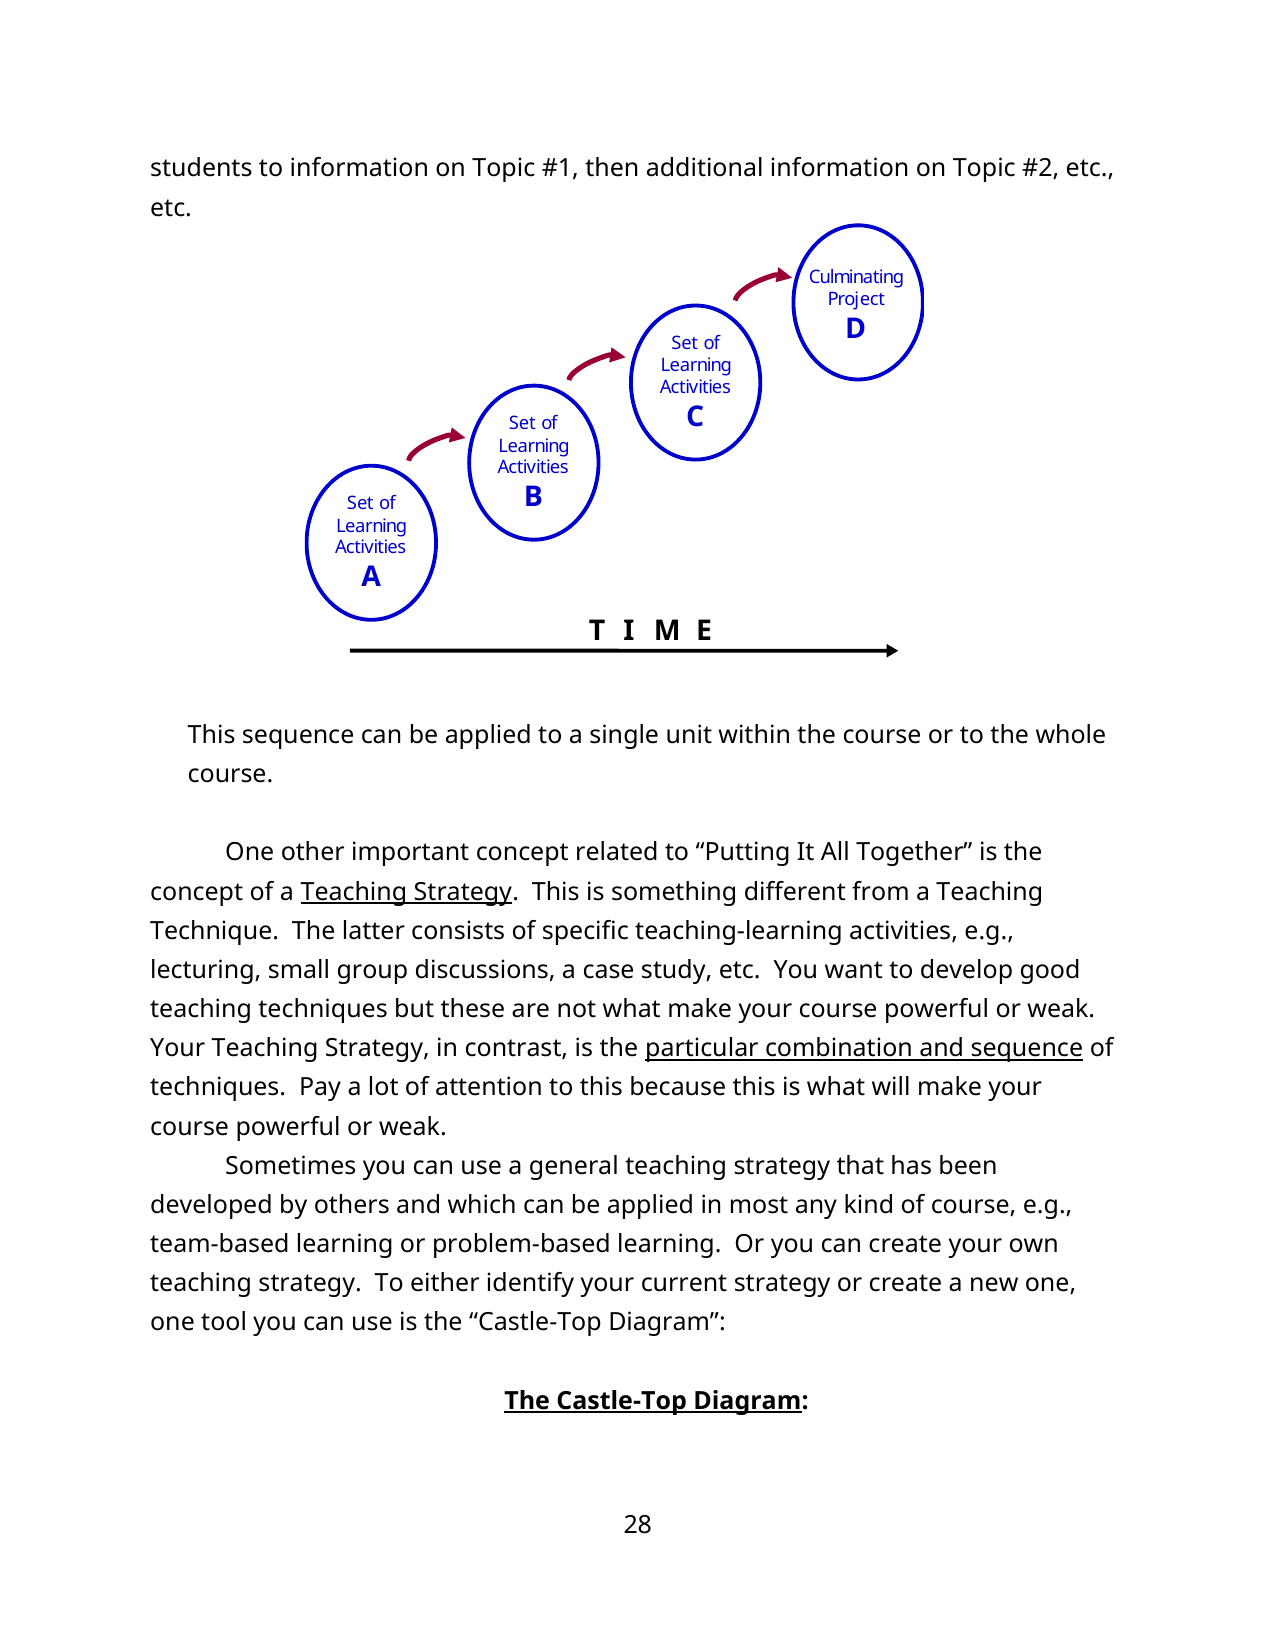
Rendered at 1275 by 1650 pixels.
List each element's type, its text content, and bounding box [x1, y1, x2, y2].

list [150, 150, 1125, 223]
list The Castle-Top Diagram: [187, 1382, 1125, 1416]
list One other important concept related to “Putting It All Together” is the concept of a Teaching Strategy. This is something different from a Teaching Technique. The latter consists of specific teaching-learning activities, e.g., lecturing, small group discussions, a case study, etc. You want to develop good teaching techniques but these are not what make your course powerful or weak. Your Teaching Strategy, in contrast, is the particular combination and sequence of techniques. Pay a lot of attention to this because this is what will make your course powerful or weak. [150, 834, 1125, 1142]
list This sequence can be applied to a single unit within the course or to the whole course. [187, 717, 1125, 790]
list Sometimes you can use a general teaching strategy that has been developed by others and which can be applied in most any kind of course, e.g., team-based learning or problem-based learning. Or you can create your own teaching strategy. To either identify your current strategy or create a new one, one tool you can use is the “Castle-Top Diagram”: [150, 1147, 1125, 1338]
